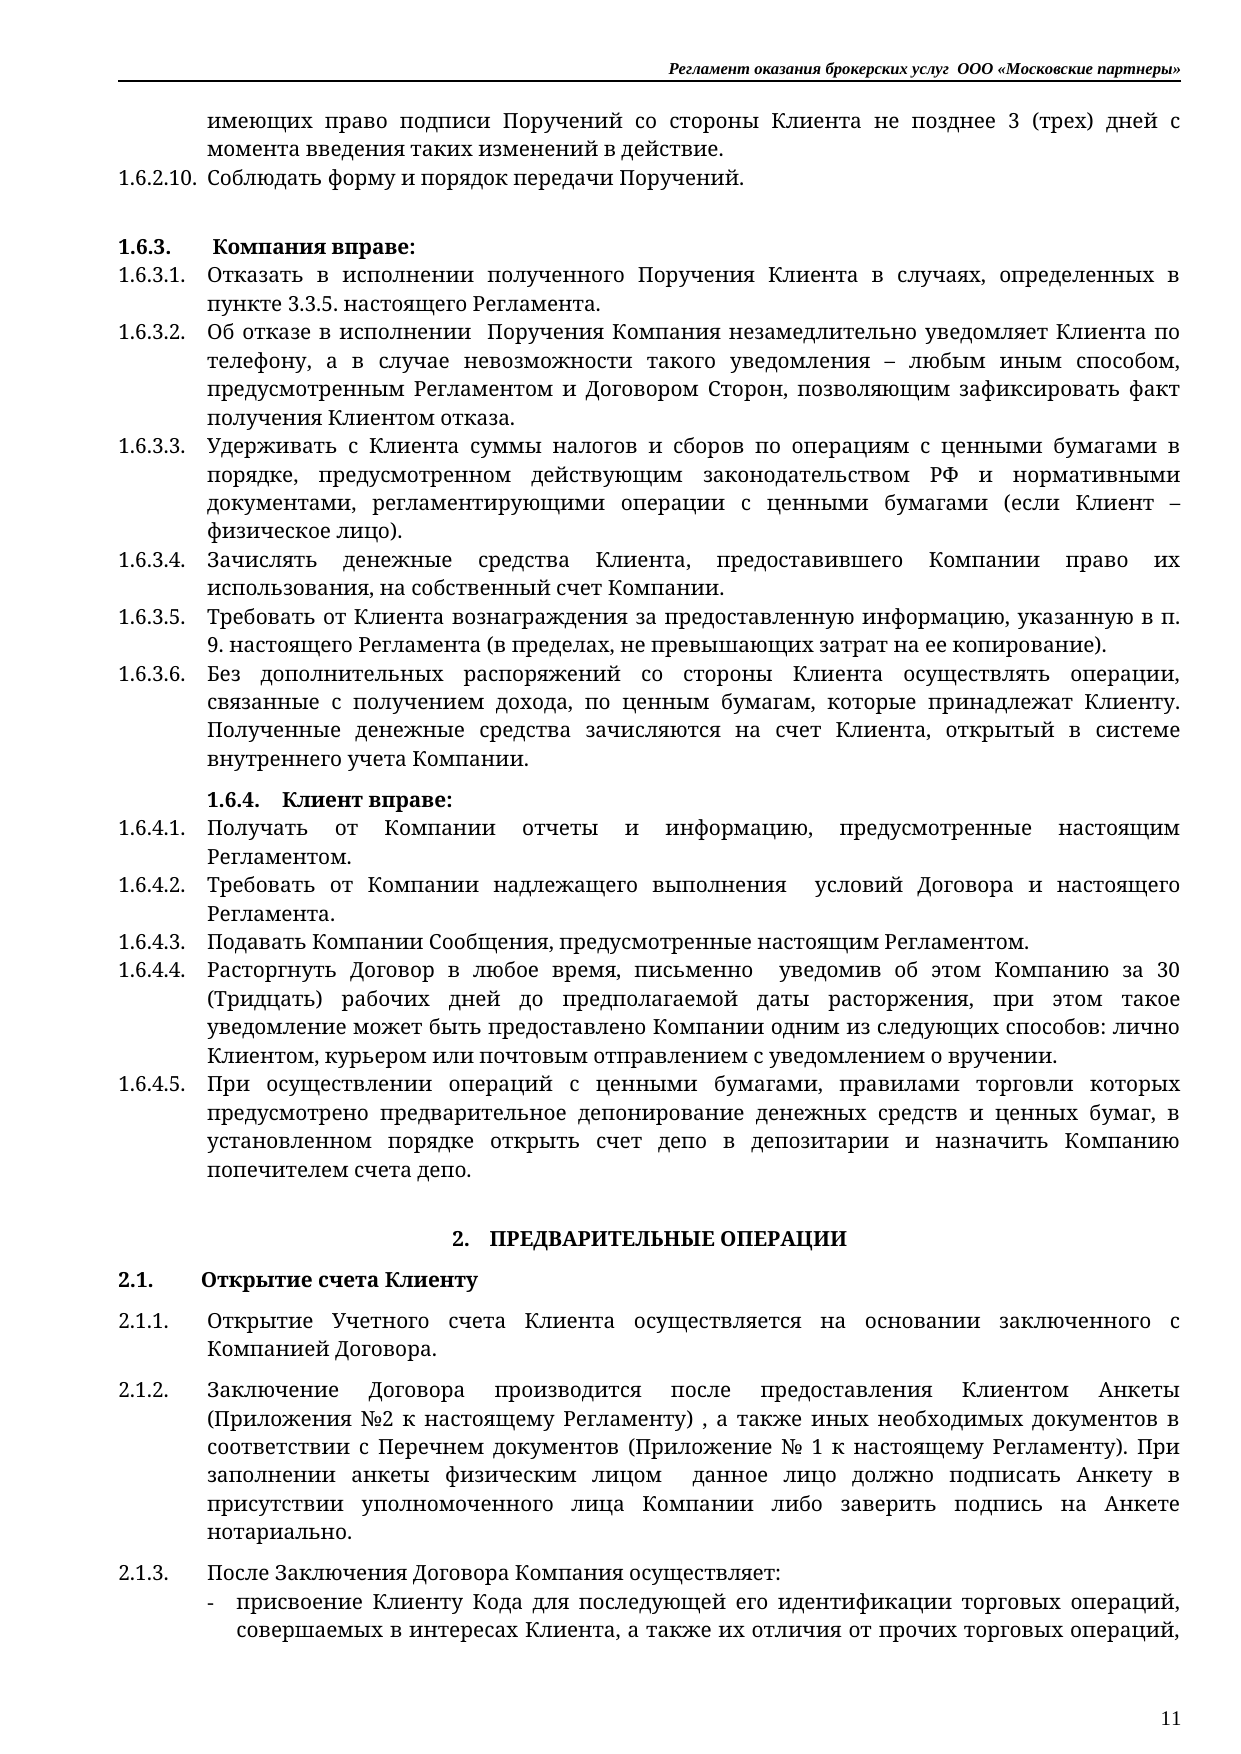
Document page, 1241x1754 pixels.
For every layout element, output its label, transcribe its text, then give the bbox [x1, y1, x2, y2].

list Без дополнительных распоряжений со стороны Клиента осуществлять операции, связанные с получением дохода, по ценным бумагам, которые принадлежат Клиенту. Полученные денежные средства зачисляются на счет Клиента, открытый в системе внутреннего учета Компании. [118, 659, 1181, 772]
list Об отказе в исполнении Поручения Компания незамедлительно уведомляет Клиента по телефону, а в случае невозможности такого уведомления – любым иным способом, предусмотренным Регламентом и Договором Сторон, позволяющим зафиксировать факт получения Клиентом отказа. [118, 317, 1181, 431]
list Заключение Договора производится после предоставления Клиентом Анкеты (Приложения №2 к настоящему Регламенту) , а также иных необходимых документов в соответствии с Перечнем документов (Приложение № 1 к настоящему Регламенту). При заполнении анкеты физическим лицом данное лицо должно подписать Анкету в присутствии уполномоченного лица Компании либо заверить подпись на Анкете нотариально. [118, 1375, 1181, 1546]
list Отказать в исполнении полученного Поручения Клиента в случаях, определенных в пункте 3.3.5. настоящего Регламента. [118, 261, 1181, 317]
list После Заключения Договора Компания осуществляет: [118, 1558, 1181, 1587]
list Подавать Компании Сообщения, предусмотренные настоящим Регламентом. [118, 927, 1181, 956]
list Открытие Учетного счета Клиента осуществляется на основании заключенного с Компанией Договора. [118, 1306, 1181, 1363]
list Компания вправе: [118, 232, 1181, 261]
list Требовать от Компании надлежащего выполнения условий Договора и настоящего Регламента. [118, 870, 1181, 927]
list Расторгнуть Договор в любое время, письменно уведомив об этом Компанию за 30 (Тридцать) рабочих дней до предполагаемой даты расторжения, при этом такое уведомление может быть предоставлено Компании одним из следующих способов: лично Клиентом, курьером или почтовым отправлением с уведомлением о вручении. [118, 956, 1181, 1069]
list Требовать от Клиента вознаграждения за предоставленную информацию, указанную в п. 9. настоящего Регламента (в пределах, не превышающих затрат на ее копирование). [118, 602, 1181, 659]
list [207, 1587, 1181, 1644]
list Удерживать с Клиента суммы налогов и сборов по операциям с ценными бумагами в порядке, предусмотренном действующим законодательством РФ и нормативными документами, регламентирующими операции с ценными бумагами (если Клиент – физическое лицо). [118, 431, 1181, 545]
list При осуществлении операций с ценными бумагами, правилами торговли которых предусмотрено предварительное депонирование денежных средств и ценных бумаг, в установленном порядке открыть счет депо в депозитарии и назначить Компанию попечителем счета депо. [118, 1069, 1181, 1183]
subtitle Открытие счета Клиенту [118, 1265, 1181, 1293]
list Зачислять денежные средства Клиента, предоставившего Компании право их использования, на собственный счет Компании. [118, 545, 1181, 602]
list Клиент вправе: [207, 785, 1181, 813]
list Получать от Компании отчеты и информацию, предусмотренные настоящим Регламентом. [118, 813, 1181, 870]
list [118, 106, 1181, 163]
list Соблюдать форму и порядок передачи Поручений. [118, 163, 1181, 191]
subtitle ПРЕДВАРИТЕЛЬНЫЕ ОПЕРАЦИИ [118, 1224, 1181, 1252]
